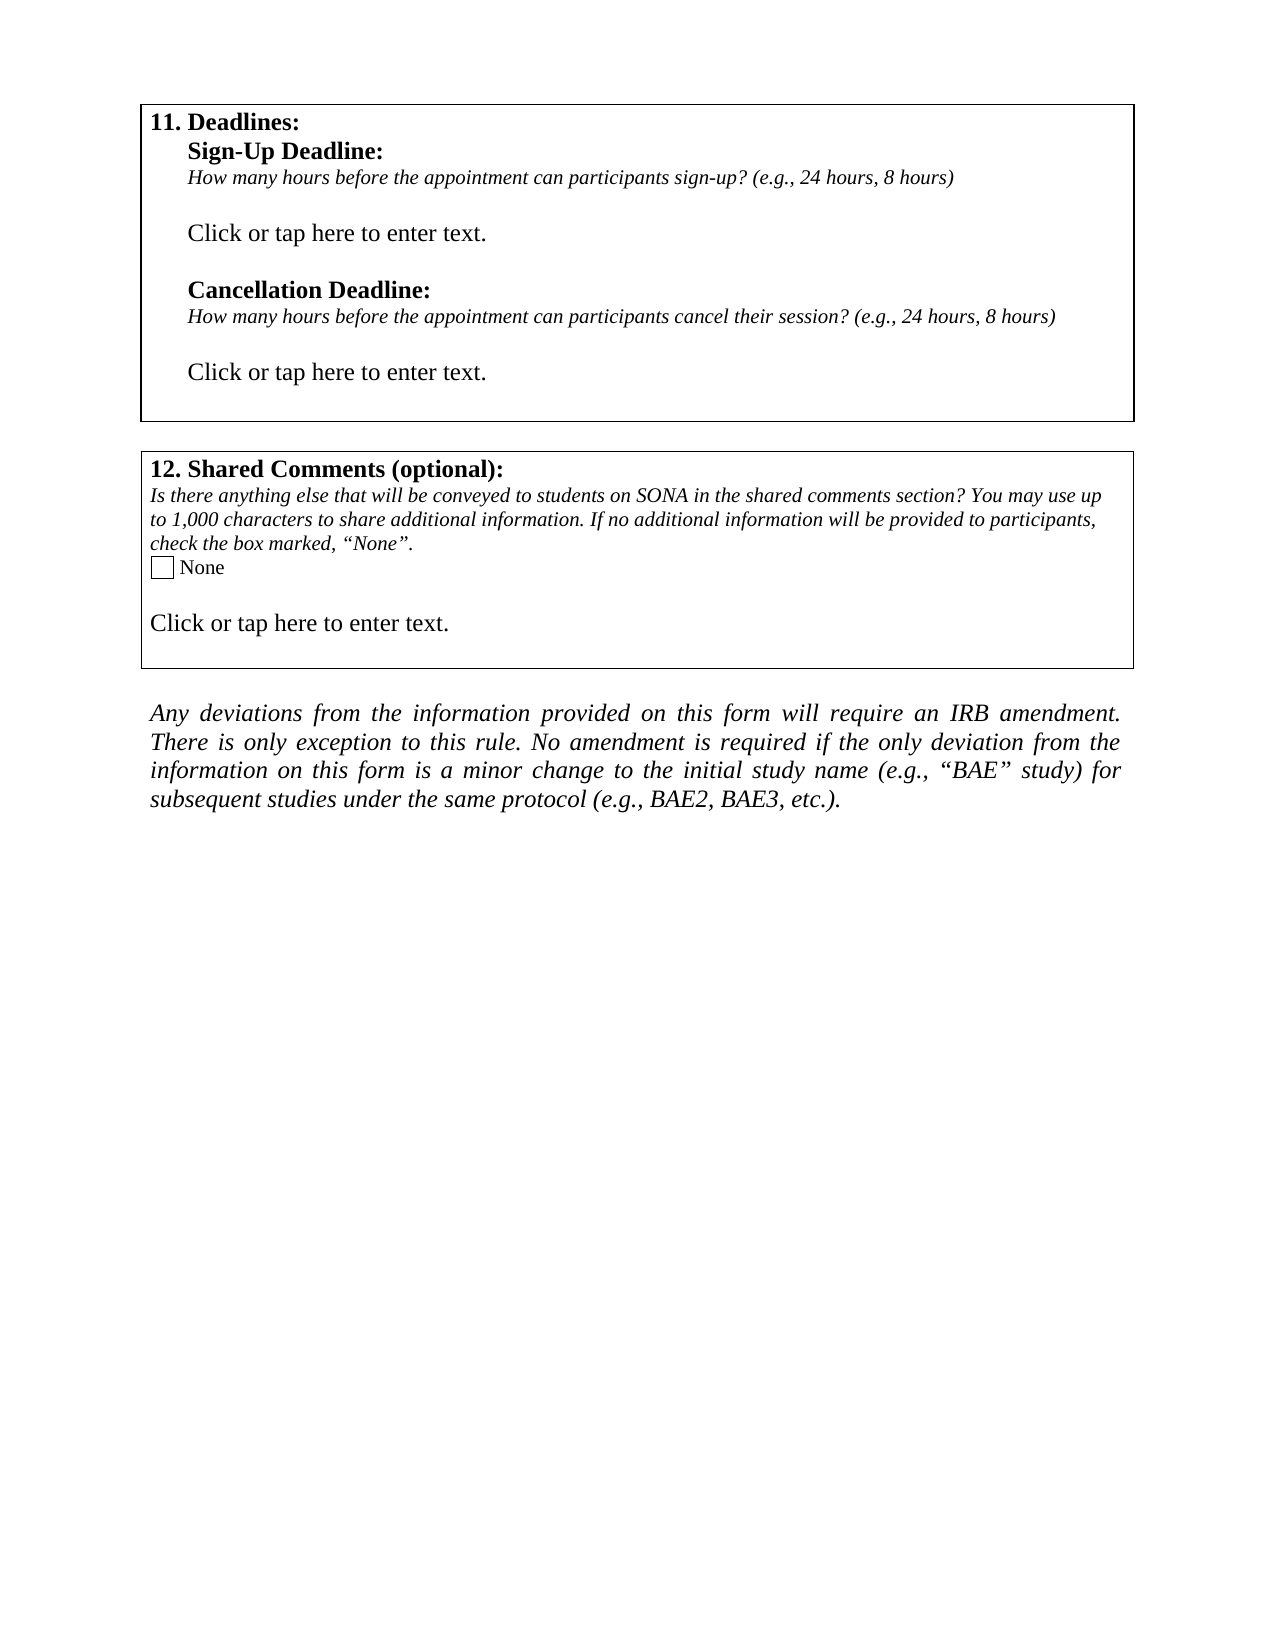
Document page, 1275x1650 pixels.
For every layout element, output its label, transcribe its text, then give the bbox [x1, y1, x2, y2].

text 12. Shared Comments (optional): [142, 452, 1133, 483]
text Is there anything else that will be conveyed to students on SONA in the shared comments section? You may use up to 1,000 characters to share additional information. If no additional information will be provided to participants, check the box marked, “None”. [150, 483, 1125, 555]
text How many hours before the appointment can participants cancel their session? (e.g., 24 hours, 8 hours) [150, 304, 1125, 328]
text Sign-Up Deadline: [150, 136, 1125, 165]
text How many hours before the appointment can participants sign-up? (e.g., 24 hours, 8 hours) [150, 165, 1125, 189]
text Cancellation Deadline: [150, 275, 1125, 304]
text 11. Deadlines: [142, 105, 1133, 136]
text Any deviations from the information provided on this form will require an IRB amendment. There is only exception to this rule. No amendment is required if the only deviation from the information on this form is a minor change to the initial study name (e.g., “BAE” study) for subsequent studies under the same protocol (e.g., BAE2, BAE3, etc.). [150, 698, 1125, 813]
text None [150, 555, 1125, 579]
